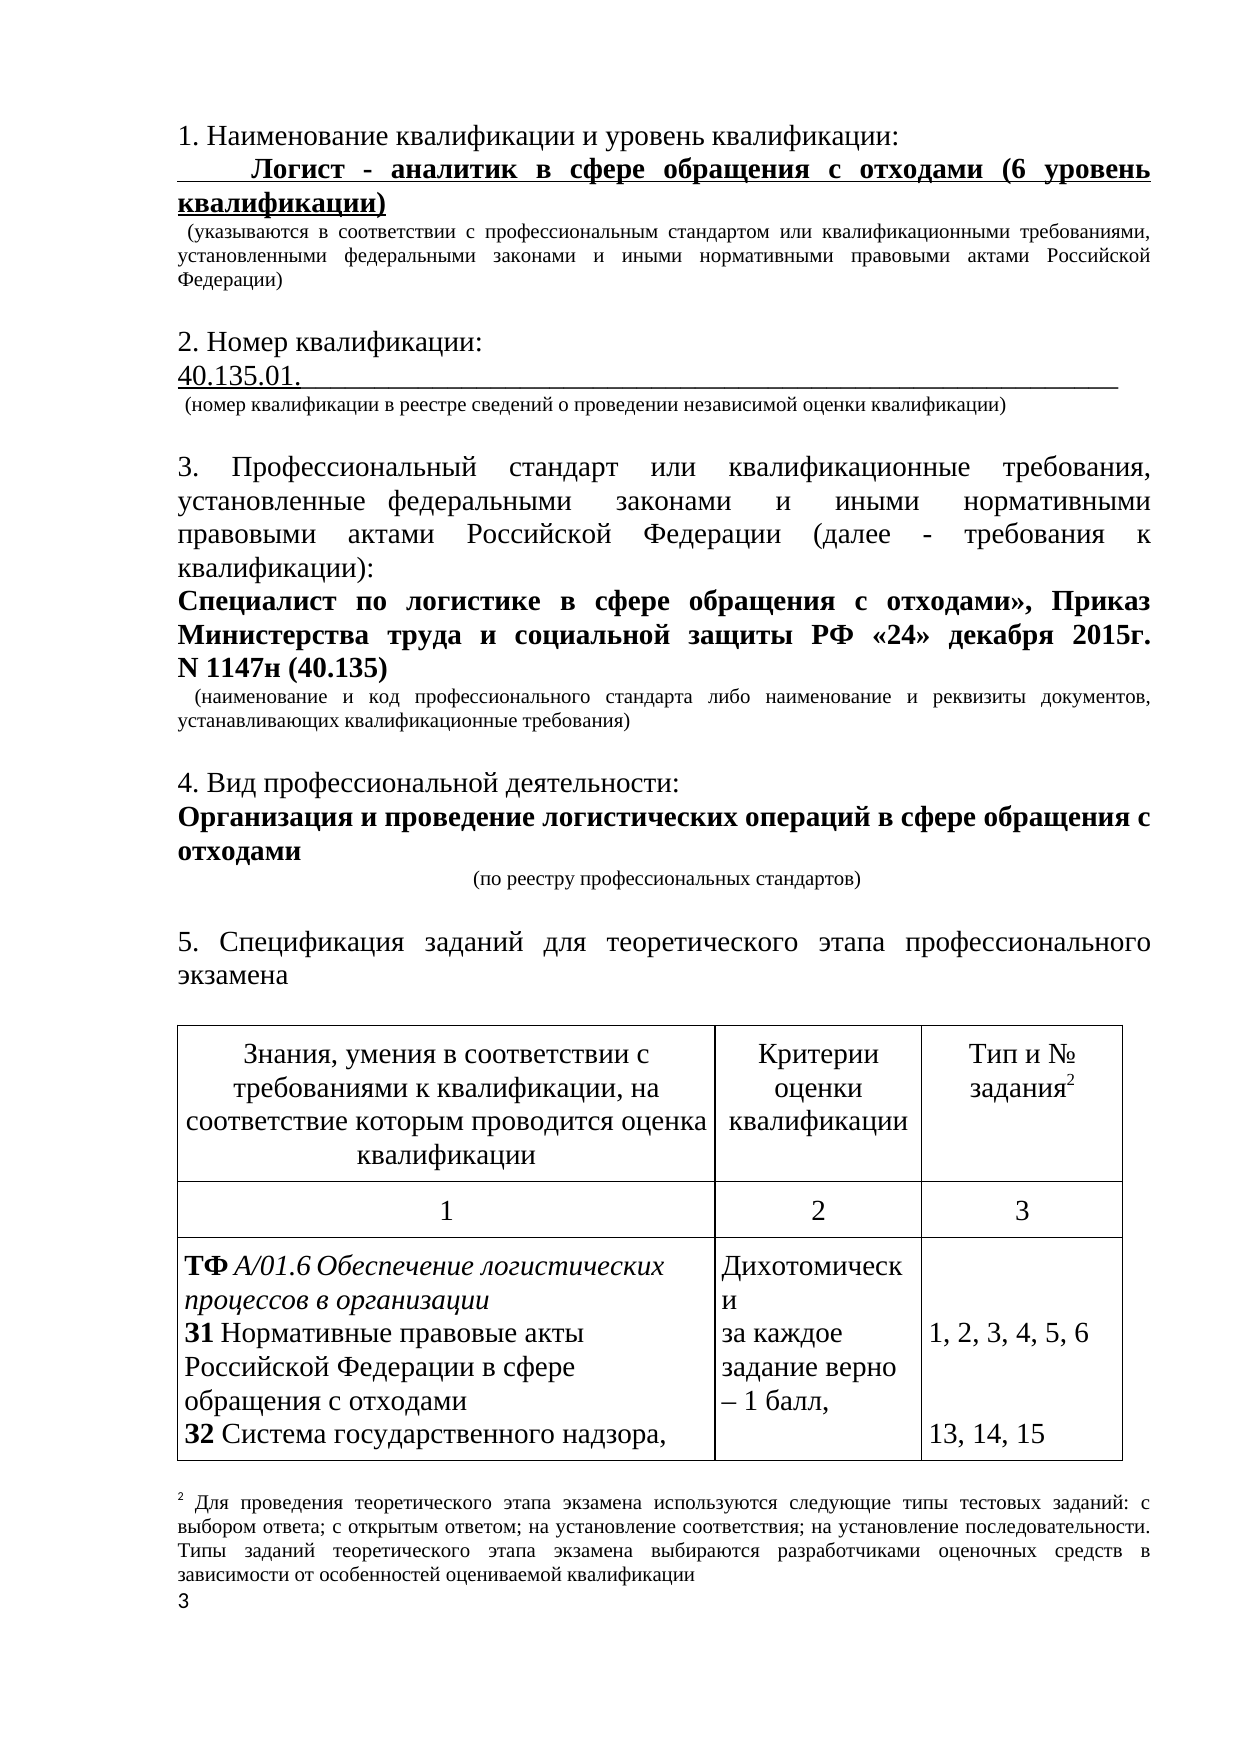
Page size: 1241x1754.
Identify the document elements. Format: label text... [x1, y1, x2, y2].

text 3. Профессиональный стандарт или квалификационные требования, установленные федеральными законами и иными нормативными правовыми актами Российской Федерации (далее - требования к квалификации): [177, 449, 1152, 583]
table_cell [922, 1238, 1122, 1460]
text (номер квалификации в реестре сведений о проведении независимой оценки квалификации) [177, 392, 1152, 416]
text 1. Наименование квалификации и уровень квалификации: [177, 118, 1152, 152]
table_header Критерии оценки квалификации [716, 1026, 921, 1181]
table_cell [716, 1238, 921, 1460]
text (по реестру профессиональных стандартов) [177, 866, 1152, 890]
text 4. Вид профессиональной деятельности: [177, 766, 1152, 799]
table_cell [178, 1238, 714, 1460]
text Логист - аналитик в сфере обращения с отходами (6 уровень квалификации) [177, 152, 1152, 219]
table_cell 3 [922, 1182, 1122, 1237]
table_header Тип и № задания [922, 1026, 1122, 1181]
text Организация и проведение логистических операций в сфере обращения с отходами [177, 799, 1152, 866]
table_cell 2 [716, 1182, 921, 1237]
text Специалист по логистике в сфере обращения с отходами», Приказ Министерства труда и социальной защиты РФ «24» декабря 2015г. N 1147н (40.135) [177, 583, 1152, 684]
text (указываются в соответствии с профессиональным стандартом или квалификационными требованиями, установленными федеральными законами и иными нормативными правовыми актами Российской Федерации) [177, 219, 1152, 291]
text 40.135.01.________________________________________________________ [177, 358, 1152, 392]
text 2. Номер квалификации: [177, 324, 1152, 358]
text (наименование и код профессионального стандарта либо наименование и реквизиты документов, устанавливающих квалификационные требования) [177, 684, 1152, 732]
text 5. Спецификация заданий для теоретического этапа профессионального экзамена [177, 924, 1152, 991]
table_cell 1 [178, 1182, 714, 1237]
table_header Знания, умения в соответствии с требованиями к квалификации, на соответствие которым проводится оценка квалификации [178, 1026, 714, 1181]
